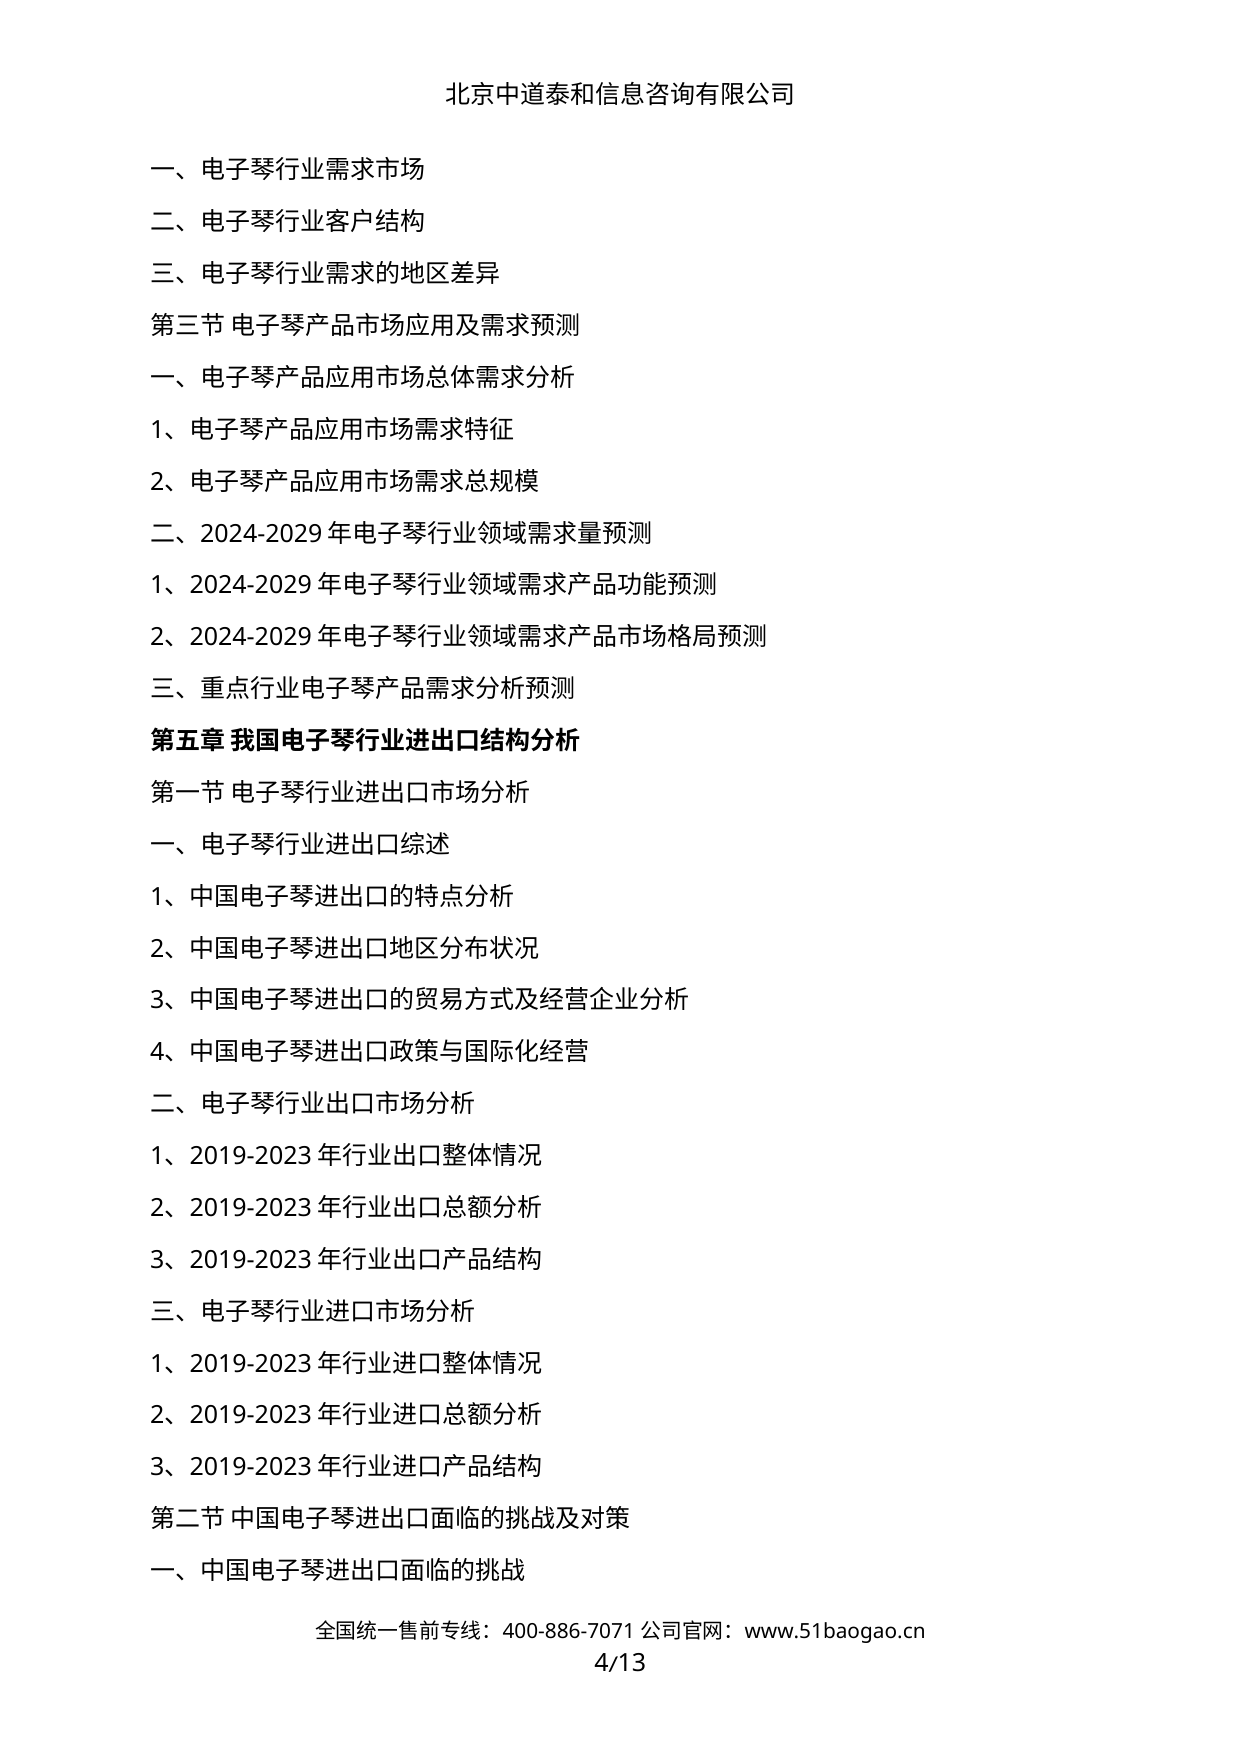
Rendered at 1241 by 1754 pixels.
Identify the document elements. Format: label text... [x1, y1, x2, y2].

text 二、2024-2029年电子琴行业领域需求量预测 [150, 513, 1090, 549]
text 第一节 电子琴行业进出口市场分析 [150, 772, 1090, 809]
text 1、2019-2023年行业进口整体情况 [150, 1343, 1090, 1379]
text 2、电子琴产品应用市场需求总规模 [150, 461, 1090, 497]
text 三、电子琴行业需求的地区差异 [150, 254, 1090, 290]
text 第二节 中国电子琴进出口面临的挑战及对策 [150, 1499, 1090, 1535]
text 第五章 我国电子琴行业进出口结构分析 [150, 721, 1090, 757]
text 3、2019-2023年行业出口产品结构 [150, 1239, 1090, 1276]
text 二、电子琴行业客户结构 [150, 202, 1090, 238]
text 第三节 电子琴产品市场应用及需求预测 [150, 306, 1090, 342]
text 1、2024-2029年电子琴行业领域需求产品功能预测 [150, 565, 1090, 601]
text 一、电子琴行业进出口综述 [150, 824, 1090, 861]
text 一、电子琴行业需求市场 [150, 150, 1090, 186]
text 1、中国电子琴进出口的特点分析 [150, 876, 1090, 912]
text 3、中国电子琴进出口的贸易方式及经营企业分析 [150, 980, 1090, 1016]
text 2、中国电子琴进出口地区分布状况 [150, 928, 1090, 964]
text 2、2019-2023年行业出口总额分析 [150, 1187, 1090, 1224]
text 2、2024-2029年电子琴行业领域需求产品市场格局预测 [150, 617, 1090, 653]
text 4、中国电子琴进出口政策与国际化经营 [150, 1032, 1090, 1068]
text 二、电子琴行业出口市场分析 [150, 1084, 1090, 1120]
text 一、电子琴产品应用市场总体需求分析 [150, 357, 1090, 394]
text 1、电子琴产品应用市场需求特征 [150, 409, 1090, 446]
text 一、中国电子琴进出口面临的挑战 [150, 1551, 1090, 1587]
text 三、电子琴行业进口市场分析 [150, 1291, 1090, 1327]
text 三、重点行业电子琴产品需求分析预测 [150, 669, 1090, 705]
text 3、2019-2023年行业进口产品结构 [150, 1447, 1090, 1483]
text 1、2019-2023年行业出口整体情况 [150, 1136, 1090, 1172]
text 2、2019-2023年行业进口总额分析 [150, 1395, 1090, 1431]
